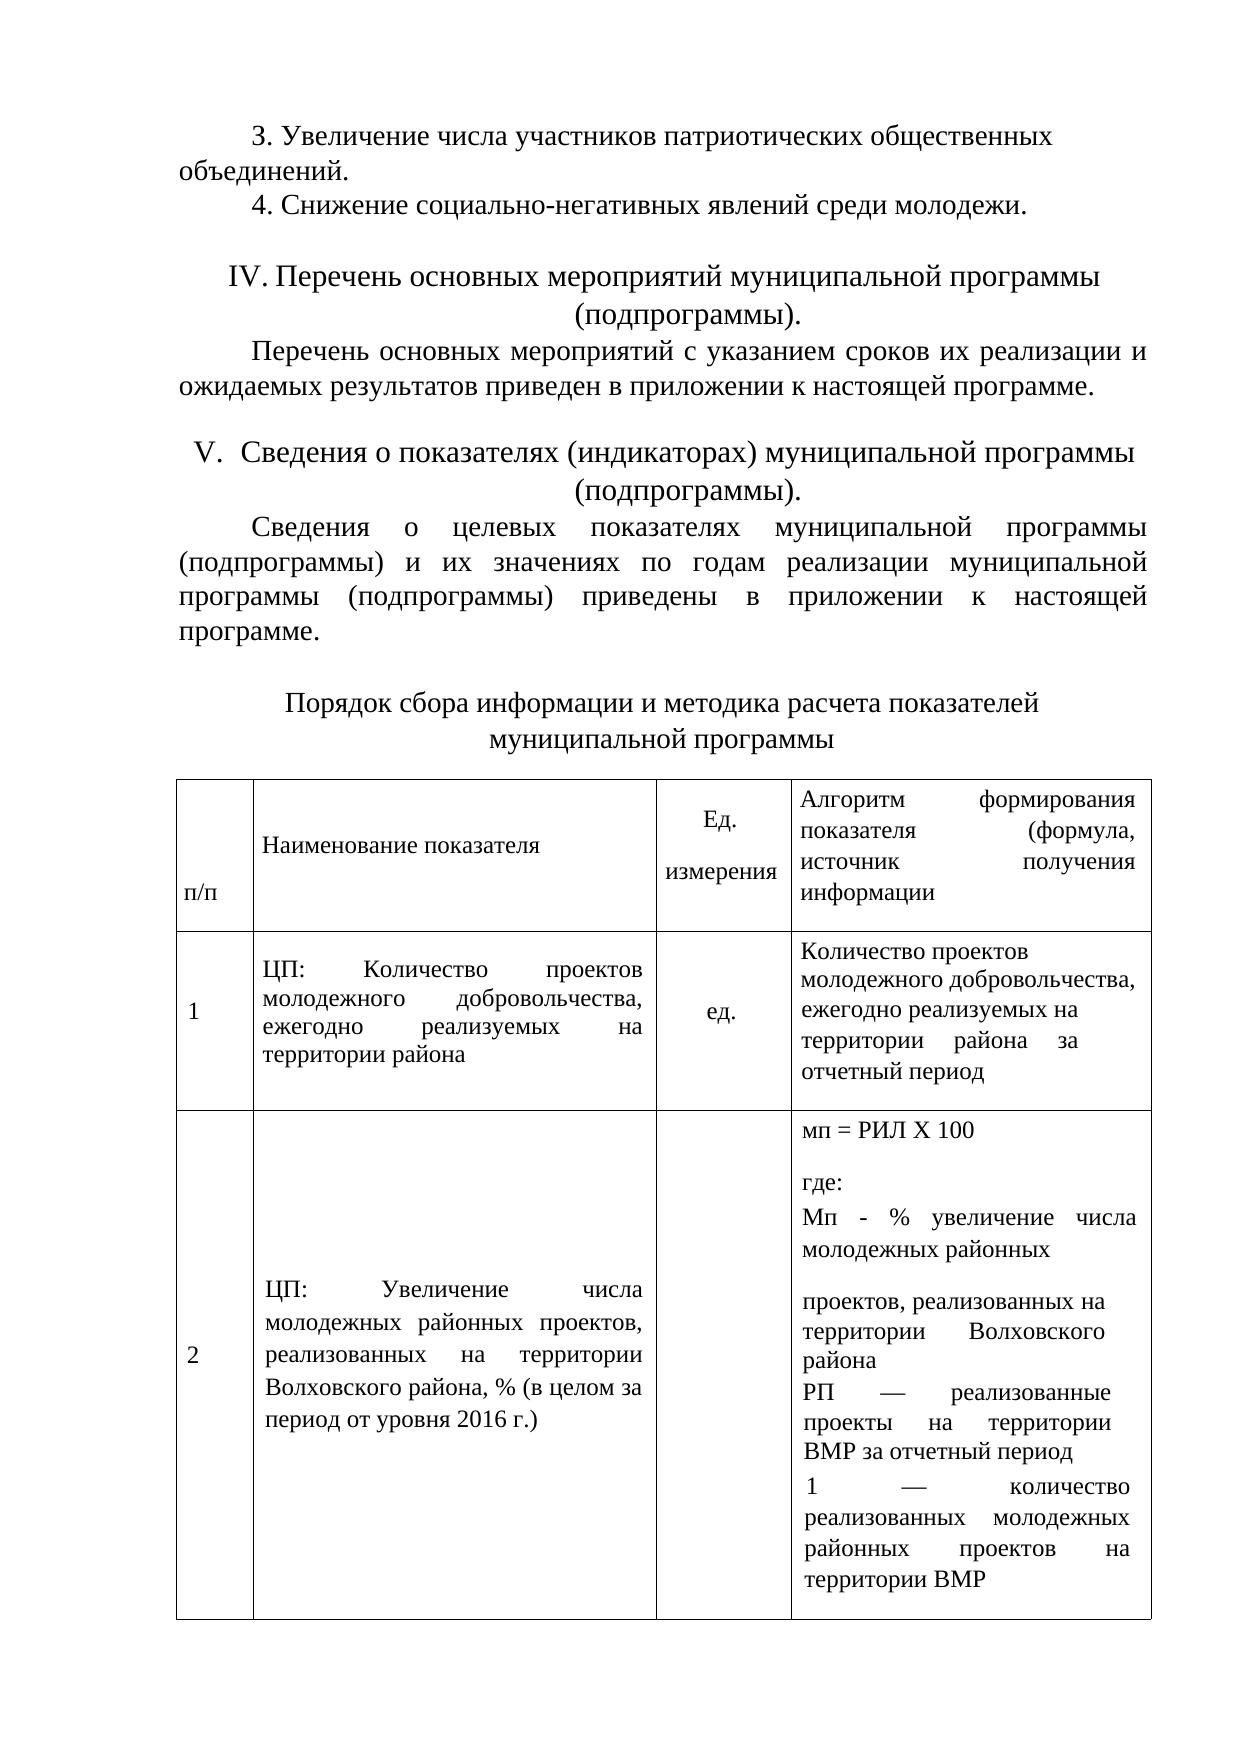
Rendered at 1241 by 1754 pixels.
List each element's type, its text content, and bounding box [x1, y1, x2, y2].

table_cell ед. [657, 932, 791, 1110]
text Сведения о целевых показателях муниципальной программы (подпрограммы) и их значениях по годам реализации муниципальной программы (подпрограммы) приведены в приложении к настоящей программе. [179, 509, 1148, 646]
table_header п/п [177, 780, 253, 931]
text 4. Снижение социально-негативных явлений среди молодежи. [251, 187, 1148, 221]
table_header Алгоритм формирования показателя (формула, источник получения информации [792, 780, 1151, 931]
text З. Увеличение числа участников патриотических общественных объединений. [179, 118, 1148, 186]
list Сведения о показателях (индикаторах) муниципальной программы (подпрограммы). [177, 433, 1152, 507]
text Перечень основных мероприятий с указанием сроков их реализации и ожидаемых результатов приведен в приложении к настоящей программе. [179, 333, 1148, 401]
table_cell Количество проектов молодежного добровольчества, ежегодно реализуемых на территории района за отчетный период [792, 932, 1151, 1110]
table_cell 2 [177, 1111, 253, 1619]
table_cell 1 [177, 932, 253, 1110]
table_cell ЦП: Увеличение числа молодежных районных проектов, реализованных на территории Волховского района, % (в целом за период от уровня 2016 г.) [254, 1111, 656, 1619]
table_cell мп = РИЛ Х 100 где: Мп - % увеличение числа молодежных районных проектов, реализованных на территории Волховского района РП — реализованные проекты на территории ВМР за отчетный период 1 — количество реализованных молодежных районных проектов на территории ВМР [792, 1111, 1151, 1619]
table_header Наименование показателя [254, 780, 656, 931]
list Перечень основных мероприятий муниципальной программы (подпрограммы). [177, 257, 1152, 331]
table_cell [657, 1111, 791, 1619]
table_cell ЦП: Количество проектов молодежного добровольчества, ежегодно реализуемых на территории района [254, 932, 656, 1110]
table_header Ед. измерения [657, 780, 791, 931]
text Порядок сбора информации и методика расчета показателей муниципальной программы [206, 685, 1118, 755]
